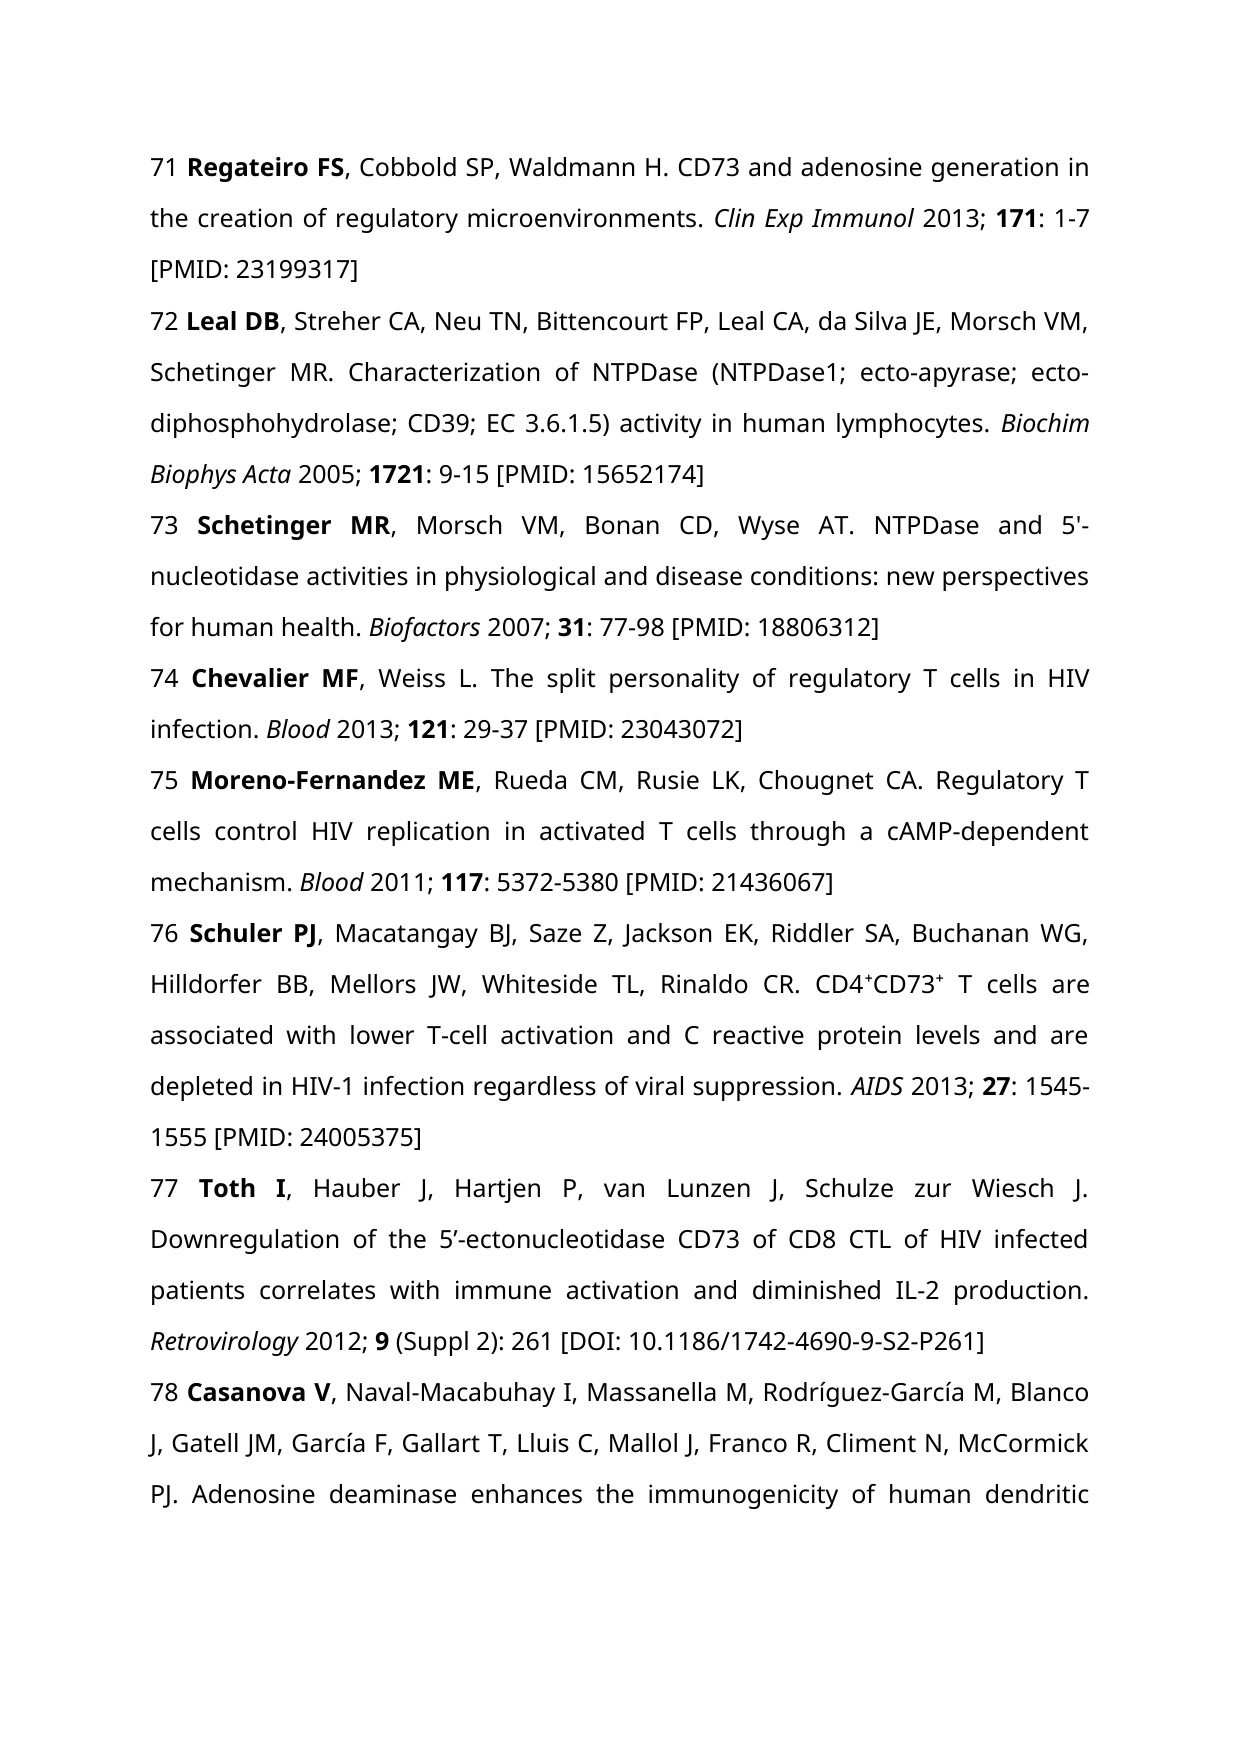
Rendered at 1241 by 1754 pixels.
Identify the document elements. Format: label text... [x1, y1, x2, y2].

text 72 Leal DB, Streher CA, Neu TN, Bittencourt FP, Leal CA, da Silva JE, Morsch VM, Schetinger MR. Characterization of NTPDase (NTPDase1; ecto-apyrase; ecto-diphosphohydrolase; CD39; EC 3.6.1.5) activity in human lymphocytes. Biochim Biophys Acta 2005; 1721: 9-15 [PMID: 15652174] [150, 303, 1090, 490]
text 71 Regateiro FS, Cobbold SP, Waldmann H. CD73 and adenosine generation in the creation of regulatory microenvironments. Clin Exp Immunol 2013; 171: 1-7 [PMID: 23199317] [150, 150, 1090, 286]
text 74 Chevalier MF, Weiss L. The split personality of regulatory T cells in HIV infection. Blood 2013; 121: 29-37 [PMID: 23043072] [150, 660, 1090, 746]
text 75 Moreno-Fernandez ME, Rueda CM, Rusie LK, Chougnet CA. Regulatory T cells control HIV replication in activated T cells through a cAMP-dependent mechanism. Blood 2011; 117: 5372-5380 [PMID: 21436067] [150, 762, 1090, 899]
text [150, 1375, 1090, 1511]
text 76 Schuler PJ, Macatangay BJ, Saze Z, Jackson EK, Riddler SA, Buchanan WG, Hilldorfer BB, Mellors JW, Whiteside TL, Rinaldo CR. CD4⁺CD73⁺ T cells are associated with lower T-cell activation and C reactive protein levels and are depleted in HIV-1 infection regardless of viral suppression. AIDS 2013; 27: 1545-1555 [PMID: 24005375] [150, 916, 1090, 1154]
text 77 Toth I, Hauber J, Hartjen P, van Lunzen J, Schulze zur Wiesch J. Downregulation of the 5’-ectonucleotidase CD73 of CD8 CTL of HIV infected patients correlates with immune activation and diminished IL-2 production. Retrovirology 2012; 9 (Suppl 2): 261 [DOI: 10.1186/1742-4690-9-S2-P261] [150, 1171, 1090, 1358]
text 73 Schetinger MR, Morsch VM, Bonan CD, Wyse AT. NTPDase and 5'-nucleotidase activities in physiological and disease conditions: new perspectives for human health. Biofactors 2007; 31: 77-98 [PMID: 18806312] [150, 507, 1090, 643]
